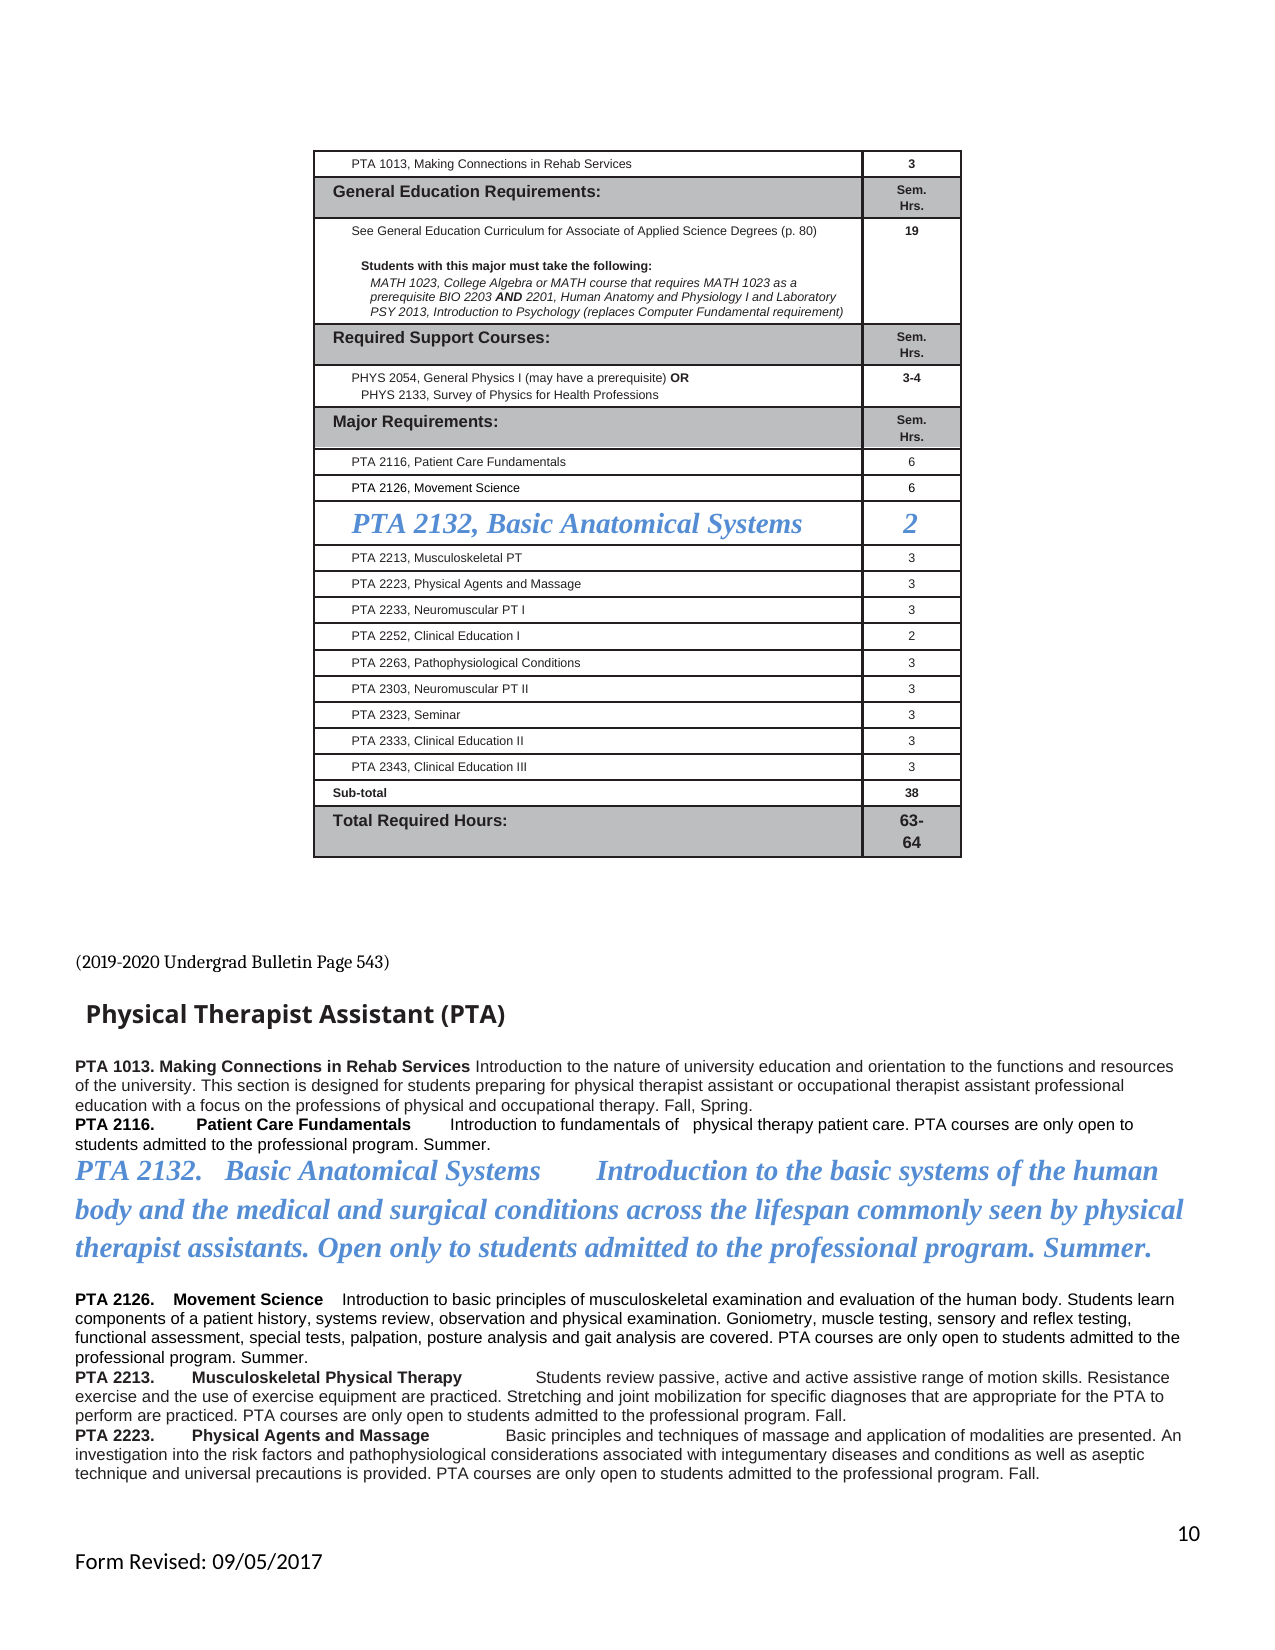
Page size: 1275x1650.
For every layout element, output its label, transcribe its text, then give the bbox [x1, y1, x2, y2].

table_cell 3 [864, 546, 960, 570]
text PTA 2116. Patient Care Fundamentals Introduction to fundamentals of physical therapy patient care. PTA courses are only open to students admitted to the professional program. Summer. [75, 1115, 1200, 1153]
table_cell 3 [864, 729, 960, 753]
table_cell 6 [864, 450, 960, 473]
table_cell PTA 2116, Patient Care Fundamentals [315, 450, 861, 473]
text PTA 1013. Making Connections in Rehab Services Introduction to the nature of university education and orientation to the functions and resources of the university. This section is designed for students preparing for physical therapist assistant or occupational therapist assistant professional education with a focus on the professions of physical and occupational therapy. Fall, Spring. [75, 1057, 1188, 1114]
table_cell PTA 2323, Seminar [315, 703, 861, 727]
table_cell PTA 2126, Movement Science [315, 476, 861, 500]
table_cell 63-64 [864, 807, 960, 856]
table_cell Sub-total [315, 781, 861, 805]
table_cell 2 [864, 624, 960, 648]
table_cell 3 [864, 152, 960, 176]
table_cell 3 [864, 703, 960, 727]
table_cell PTA 2343, Clinical Education III [315, 755, 861, 779]
table_cell 38 [864, 781, 960, 805]
table_cell 3 [864, 651, 960, 674]
table_cell 3 [864, 572, 960, 596]
table_cell PTA 2223, Physical Agents and Massage [315, 572, 861, 596]
table_cell 2 [864, 502, 960, 544]
table_cell PTA 2303, Neuromuscular PT II [315, 677, 861, 701]
text (2019-2020 Undergrad Bulletin Page 543) [75, 951, 1200, 973]
table_cell 3 [864, 598, 960, 622]
text PTA 2223. Physical Agents and Massage Basic principles and techniques of massage and application of modalities are presented. An investigation into the risk factors and pathophysiological considerations associated with integumentary diseases and conditions as well as aseptic technique and universal precautions is provided. PTA courses are only open to students admitted to the professional program. Fall. [75, 1426, 1200, 1483]
table_cell 3 [864, 755, 960, 779]
text PTA 2126. Movement Science Introduction to basic principles of musculoskeletal examination and evaluation of the human body. Students learn components of a patient history, systems review, observation and physical examination. Goniometry, muscle testing, sensory and reflex testing, functional assessment, special tests, palpation, posture analysis and gait analysis are covered. PTA courses are only open to students admitted to the professional program. Summer. [75, 1290, 1200, 1367]
table_cell 3-4 [864, 366, 960, 406]
table_cell Sem. Hrs. [864, 178, 960, 217]
table_cell PTA 2132, Basic Anatomical Systems [315, 502, 861, 544]
table_cell PTA 2213, Musculoskeletal PT [315, 546, 861, 570]
table_cell PTA 1013, Making Connections in Rehab Services [315, 152, 861, 176]
table_cell General Education Requirements: [315, 178, 861, 217]
table_cell Total Required Hours: [315, 807, 861, 856]
table_cell Required Support Courses: [315, 325, 861, 364]
table_cell PTA 2333, Clinical Education II [315, 729, 861, 753]
table_cell 19 [864, 219, 960, 322]
table_cell See General Education Curriculum for Associate of Applied Science Degrees (p. 80) Students with this major must take the following: MATH 1023, College Algebra or MATH course that requires MATH 1023 as a prerequisite BIO 2203 AND 2201, Human Anatomy and Physiology I and Laboratory PSY 2013, Introduction to Psychology (replaces Computer Fundamental requirement) [315, 219, 861, 322]
table_cell PTA 2233, Neuromuscular PT I [315, 598, 861, 622]
table_cell Sem. Hrs. [864, 408, 960, 447]
table_cell PHYS 2054, General Physics I (may have a prerequisite) OR PHYS 2133, Survey of Physics for Health Professions [315, 366, 861, 406]
text PTA 2213. Musculoskeletal Physical Therapy Students review passive, active and active assistive range of motion skills. Resistance exercise and the use of exercise equipment are practiced. Stretching and joint mobilization for specific diagnoses that are appropriate for the PTA to perform are practiced. PTA courses are only open to students admitted to the professional program. Fall. [75, 1367, 1189, 1425]
table_cell Major Requirements: [315, 408, 861, 447]
text Physical Therapist Assistant (PTA) [85, 997, 1200, 1031]
table_cell 3 [864, 677, 960, 701]
text PTA 2132. Basic Anatomical Systems Introduction to the basic systems of the human body and the medical and surgical conditions across the lifespan commonly seen by physical therapist assistants. Open only to students admitted to the professional program. Summer. [75, 1153, 1200, 1264]
table_cell PTA 2252, Clinical Education I [315, 624, 861, 648]
table_cell Sem. Hrs. [864, 325, 960, 364]
table_cell PTA 2263, Pathophysiological Conditions [315, 651, 861, 674]
table_cell 6 [864, 476, 960, 500]
